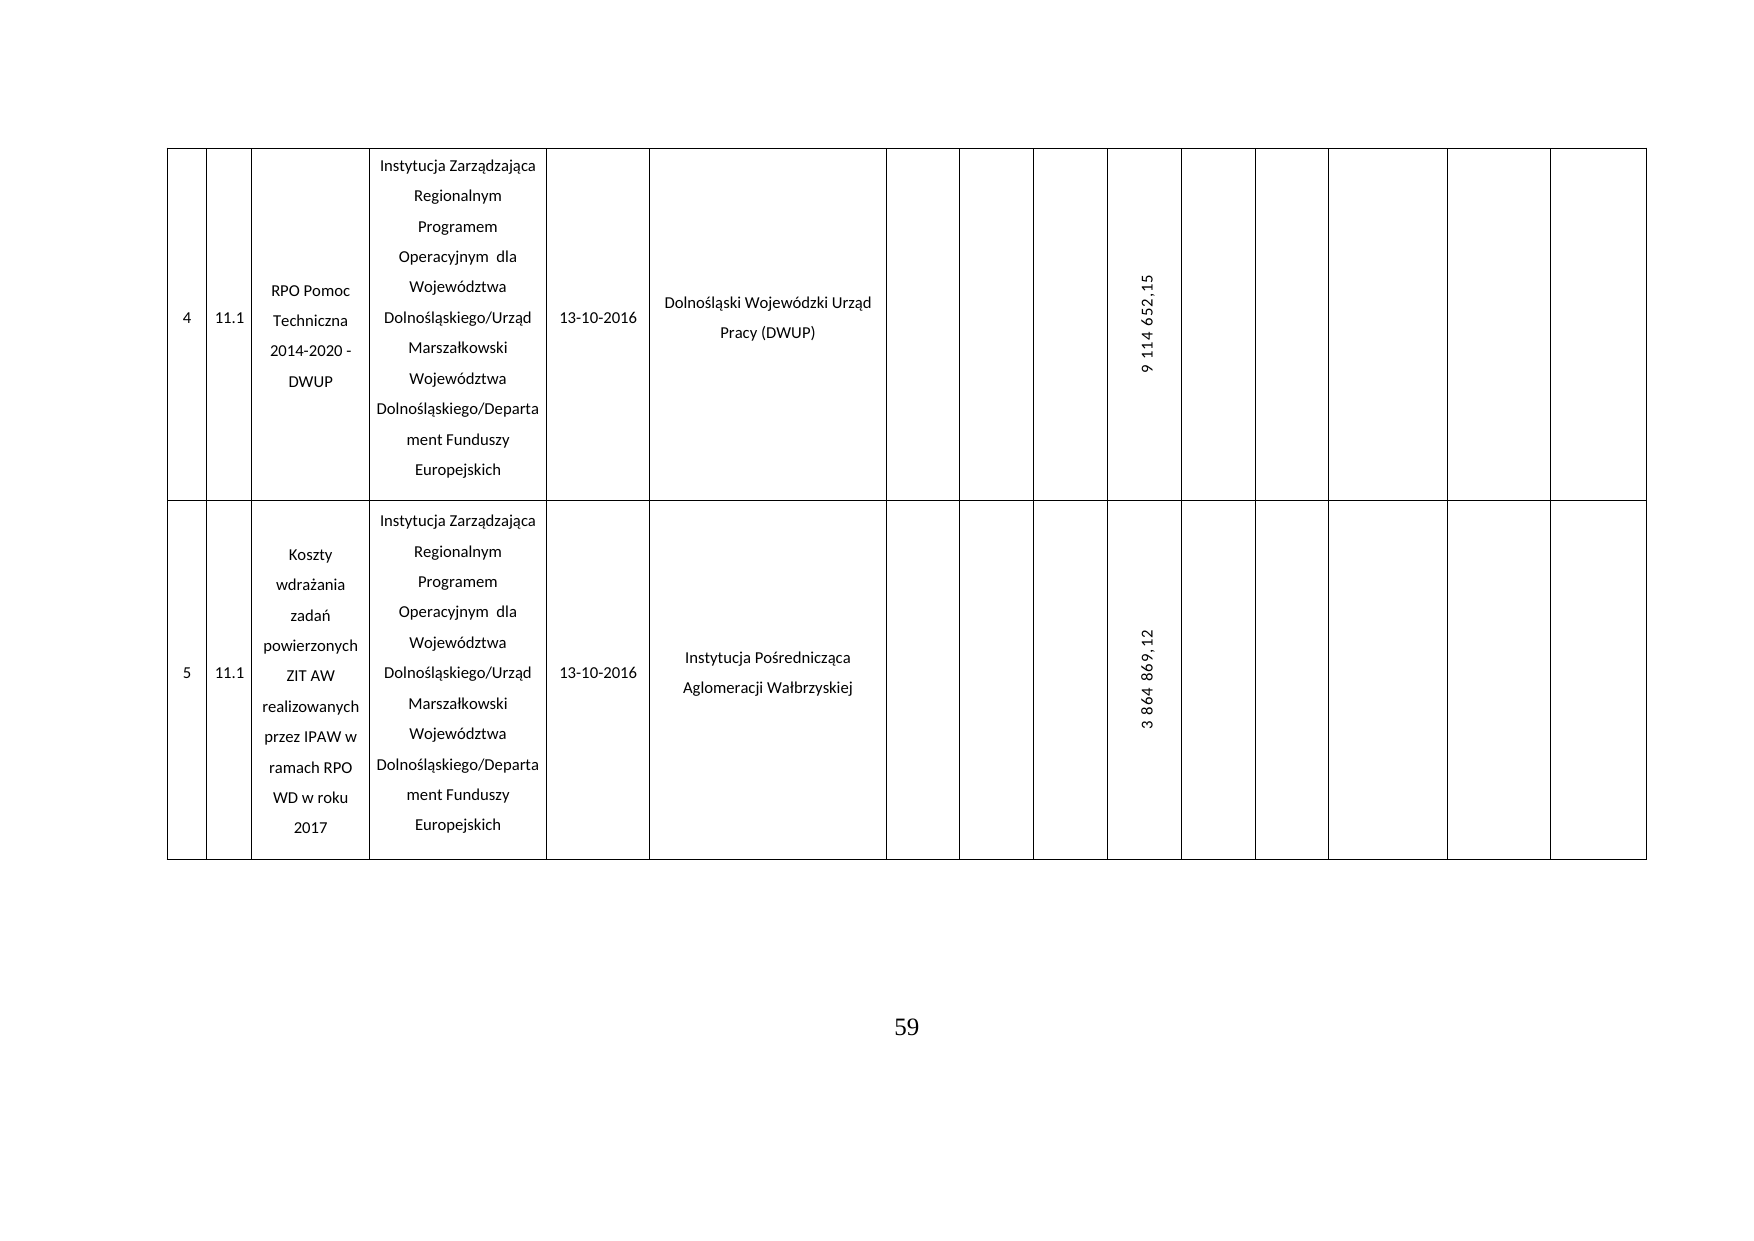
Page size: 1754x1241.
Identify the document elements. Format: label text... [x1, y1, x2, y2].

table_cell 5 [168, 501, 206, 858]
table_cell [1551, 149, 1646, 500]
table_cell Instytucja Zarządzająca Regionalnym Programem Operacyjnym dla Województwa Dolnośląskiego/Urząd Marszałkowski Województwa Dolnośląskiego/Departament Funduszy Europejskich [370, 501, 546, 858]
table_cell RPO Pomoc Techniczna 2014-2020 - DWUP [252, 149, 369, 500]
table_cell Instytucja Pośrednicząca Aglomeracji Wałbrzyskiej [650, 501, 886, 858]
table_cell Dolnośląski Wojewódzki Urząd Pracy (DWUP) [650, 149, 886, 500]
table_cell [1256, 501, 1328, 858]
table_cell 13-10-2016 [547, 149, 649, 500]
table_cell Koszty wdrażania zadań powierzonych ZIT AW realizowanych przez IPAW w ramach RPO WD w roku 2017 [252, 501, 369, 858]
table_cell [1329, 501, 1447, 858]
table_cell [1182, 149, 1255, 500]
table_cell [1551, 501, 1646, 858]
table_cell 13-10-2016 [547, 501, 649, 858]
table_cell [1256, 149, 1328, 500]
table_cell 9 114 652,15 [1108, 149, 1181, 500]
table_cell [1448, 501, 1550, 858]
table_cell 3 864 869,12 [1108, 501, 1181, 858]
table_cell Instytucja Zarządzająca Regionalnym Programem Operacyjnym dla Województwa Dolnośląskiego/Urząd Marszałkowski Województwa Dolnośląskiego/Departament Funduszy Europejskich [370, 149, 546, 500]
table_cell [887, 501, 959, 858]
table_cell 4 [168, 149, 206, 500]
table_cell [1329, 149, 1447, 500]
table_cell [1034, 501, 1107, 858]
table_cell [1448, 149, 1550, 500]
table_cell 11.1 [207, 501, 251, 858]
table_cell [960, 501, 1033, 858]
table_cell [887, 149, 959, 500]
table_cell [960, 149, 1033, 500]
table_cell [1182, 501, 1255, 858]
table_cell [1034, 149, 1107, 500]
table_cell 11.1 [207, 149, 251, 500]
